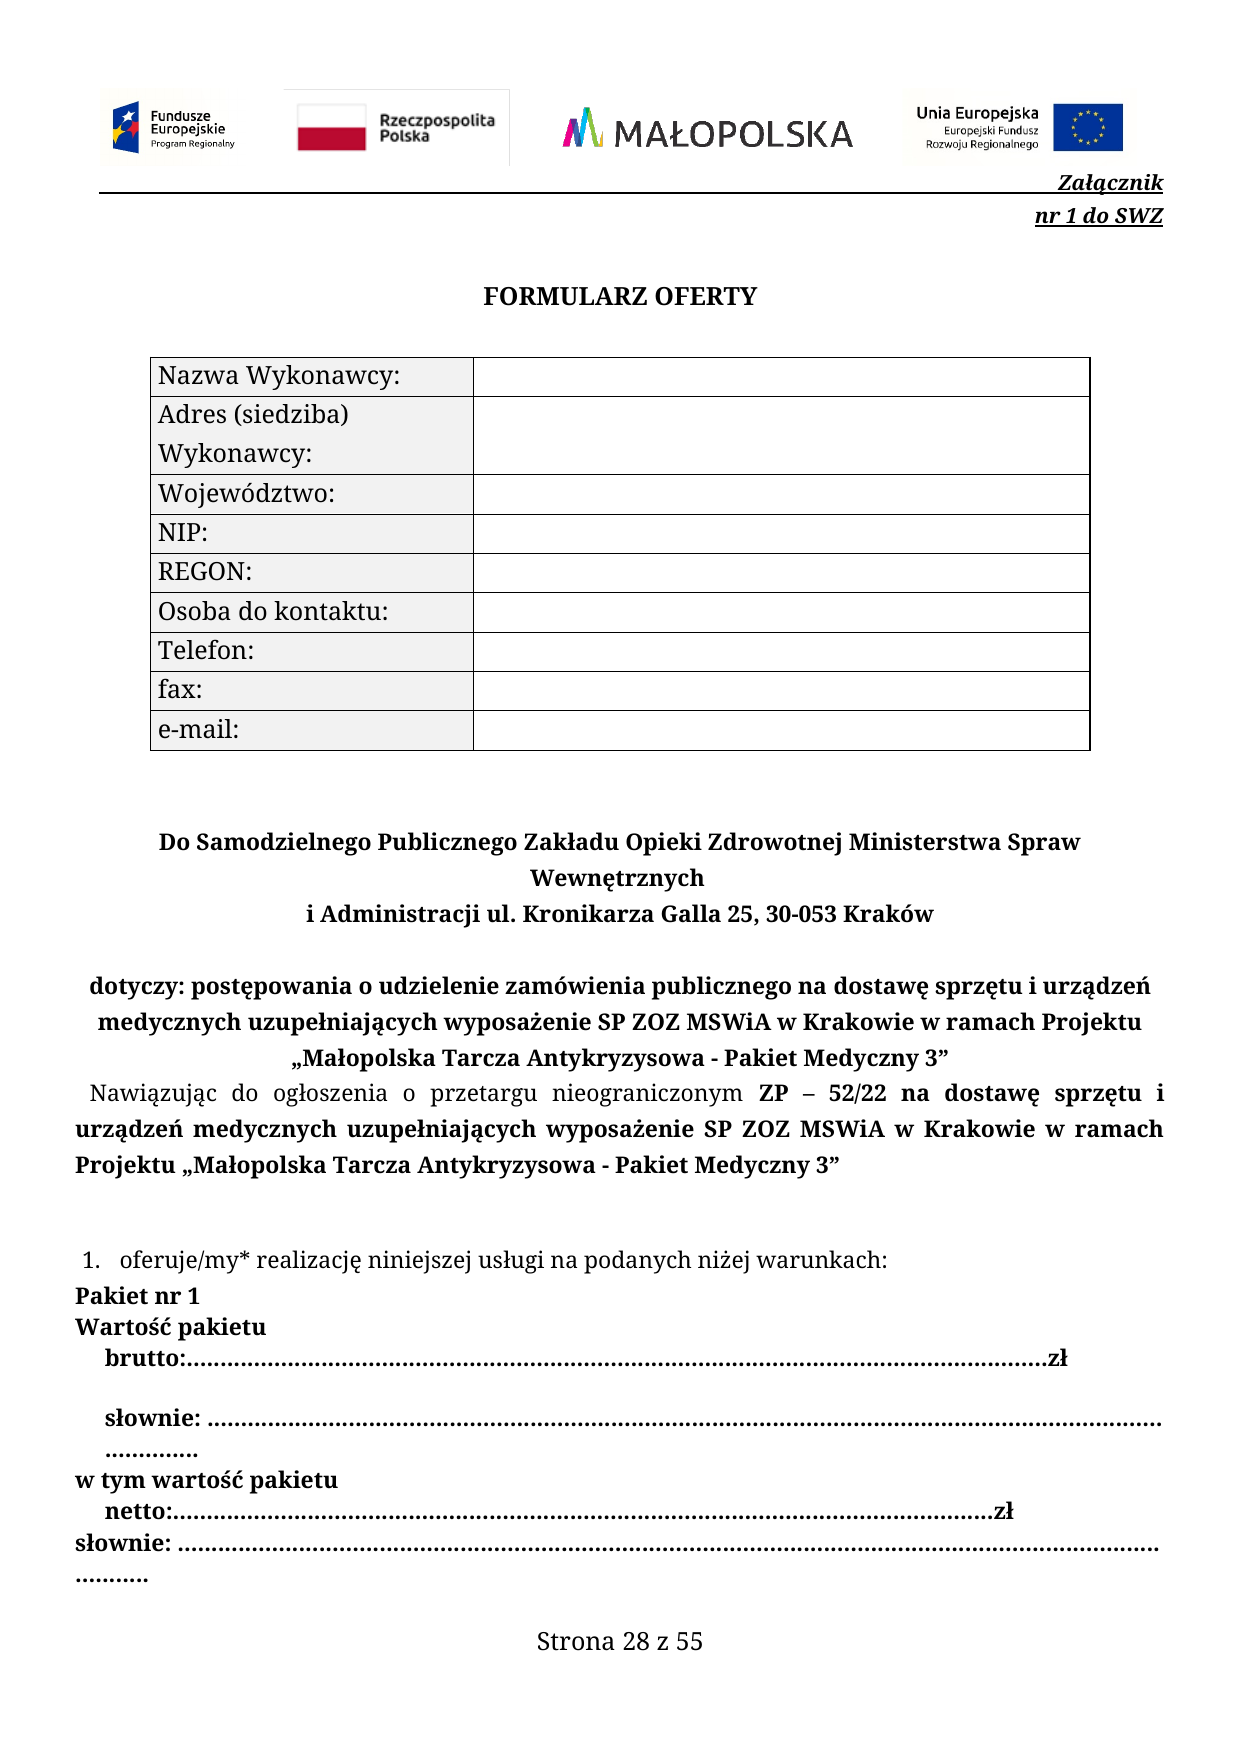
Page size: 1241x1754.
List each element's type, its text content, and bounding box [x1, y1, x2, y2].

picture [902, 88, 1138, 166]
table_cell [474, 515, 1089, 553]
picture [100, 88, 247, 166]
table_cell fax: [151, 672, 473, 710]
table_cell NIP: [151, 515, 473, 553]
table_cell Telefon: [151, 633, 473, 671]
table_cell e-mail: [151, 711, 473, 750]
list oferuje/my* realizację niniejszej usługi na podanych niżej warunkach: [82, 1244, 1165, 1275]
text FORMULARZ OFERTY [75, 278, 1165, 312]
picture [538, 88, 877, 166]
table_header Nazwa Wykonawcy: [151, 358, 473, 396]
text dotyczy: postępowania o udzielenie zamówienia publicznego na dostawę sprzętu i urządzeń medycznych uzupełniających wyposażenie SP ZOZ MSWiA w Krakowie w ramach Projektu „Małopolska Tarcza Antykryzysowa - Pakiet Medyczny 3” [75, 969, 1165, 1073]
table_cell Województwo: [151, 475, 473, 513]
table_cell [474, 554, 1089, 592]
table_cell [474, 593, 1089, 632]
table_cell Adres (siedziba) Wykonawcy: [151, 397, 473, 474]
text Pakiet nr 1 [75, 1280, 1165, 1311]
table_cell [474, 633, 1089, 671]
text Do Samodzielnego Publicznego Zakładu Opieki Zdrowotnej Ministerstwa Spraw Wewnętrznych i Administracji ul. Kronikarza Galla 25, 30-053 Kraków [75, 826, 1165, 929]
table_cell [474, 475, 1089, 513]
table_cell [474, 711, 1089, 750]
table_header [474, 358, 1089, 396]
table_cell REGON: [151, 554, 473, 592]
table_cell [474, 672, 1089, 710]
text Nawiązując do ogłoszenia o przetargu nieograniczonym ZP – 52/22 na dostawę sprzętu i urządzeń medycznych uzupełniających wyposażenie SP ZOZ MSWiA w Krakowie w ramach Projektu „Małopolska Tarcza Antykryzysowa - Pakiet Medyczny 3” [75, 1077, 1165, 1181]
picture [283, 88, 511, 166]
text Załącznik nr 1 do SWZ [75, 168, 1165, 229]
table_cell Osoba do kontaktu: [151, 593, 473, 632]
table_cell [474, 397, 1089, 474]
